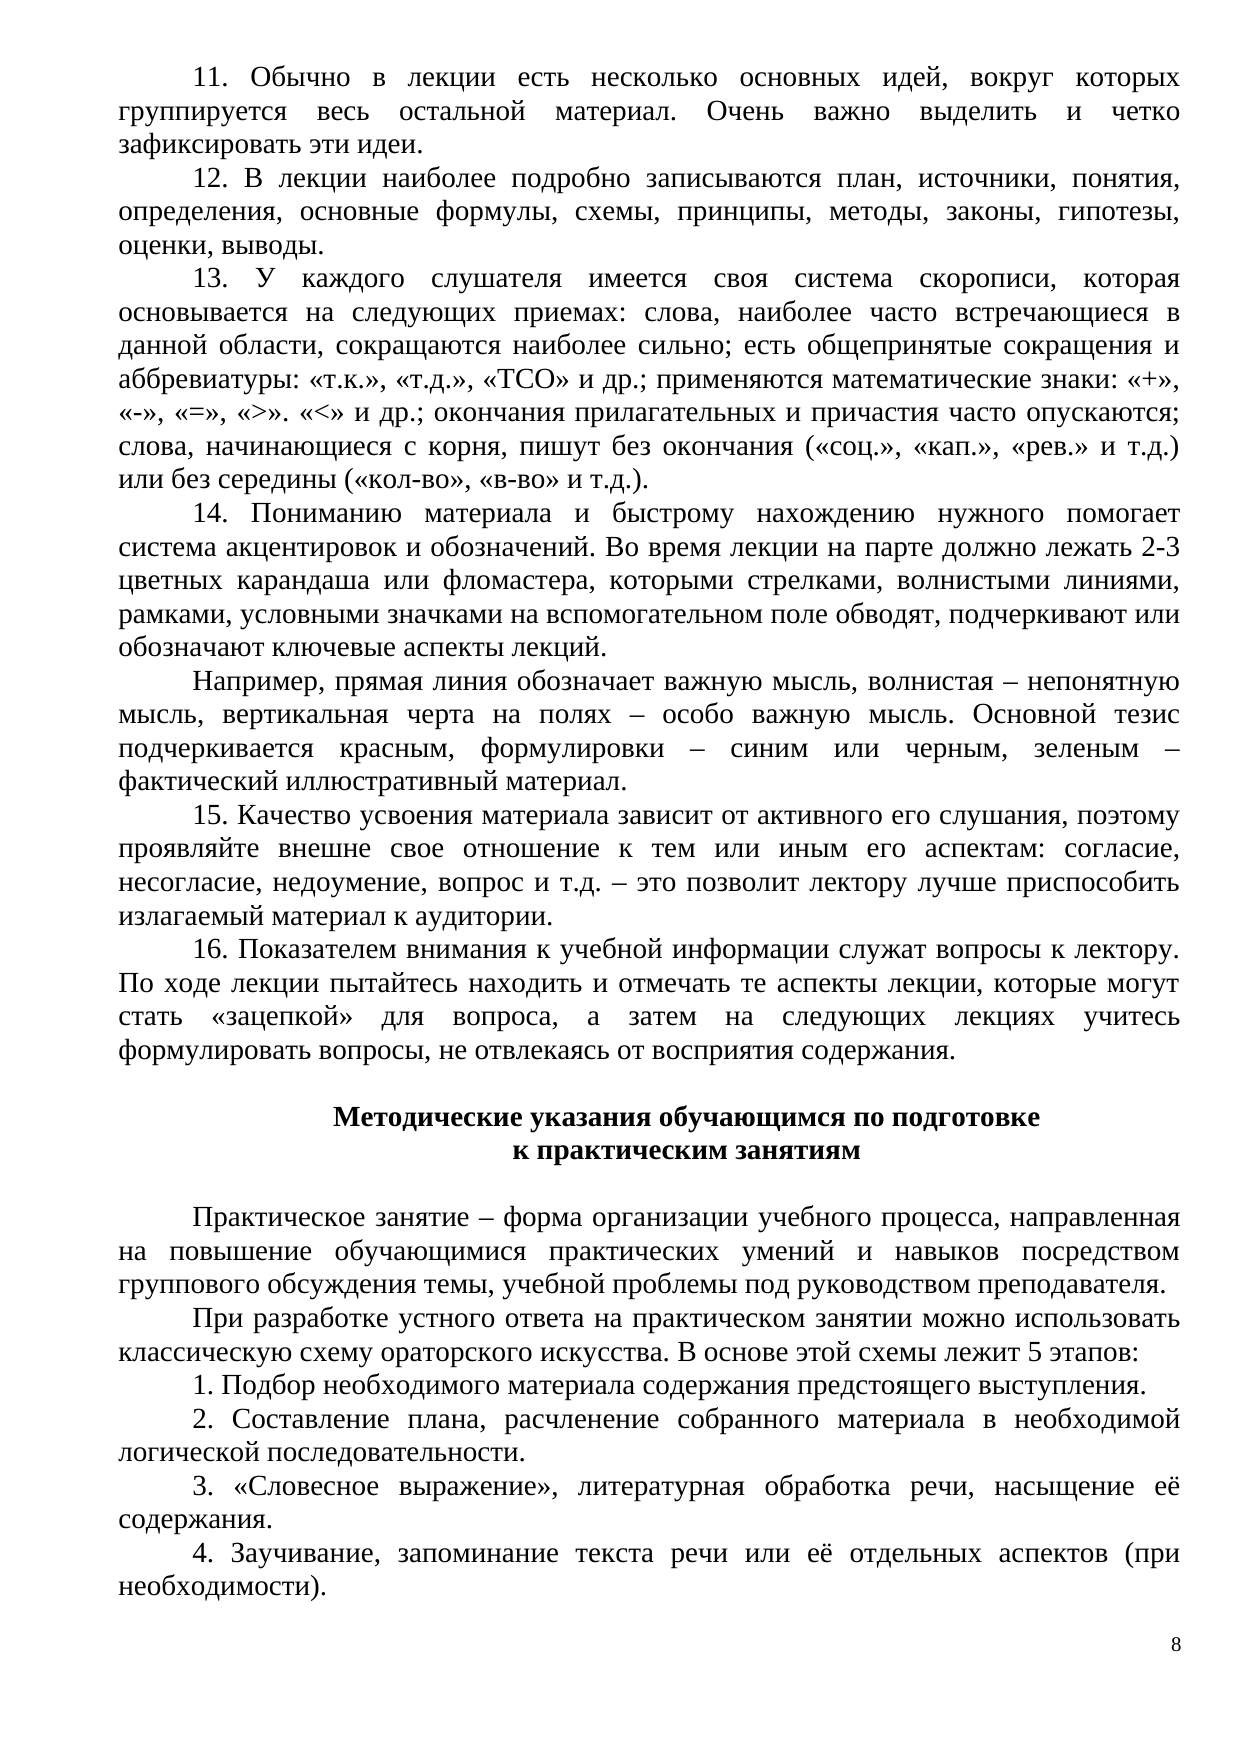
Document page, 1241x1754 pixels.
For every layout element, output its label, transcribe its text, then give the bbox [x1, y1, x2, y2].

text 12. В лекции наиболее подробно записываются план, источники, понятия, определения, основные формулы, схемы, принципы, методы, законы, гипотезы, оценки, выводы. [118, 160, 1181, 260]
text Практическое занятие – форма организации учебного процесса, направленная на повышение обучающимися практических умений и навыков посредством группового обсуждения темы, учебной проблемы под руководством преподавателя. [118, 1199, 1181, 1300]
text 13. У каждого слушателя имеется своя система скорописи, которая основывается на следующих приемах: слова, наиболее часто встречающиеся в данной области, сокращаются наиболее сильно; есть общепринятые сокращения и аббревиатуры: «т.к.», «т.д.», «ТСО» и др.; применяются математические знаки: «+», «-», «=», «>». «<» и др.; окончания прилагательных и причастия часто опускаются; слова, начинающиеся с корня, пишут без окончания («соц.», «кап.», «рев.» и т.д.) или без середины («кол-во», «в-во» и т.д.). [118, 260, 1181, 495]
text Например, прямая линия обозначает важную мысль, волнистая – непонятную мысль, вертикальная черта на полях – особо важную мысль. Основной тезис подчеркивается красным, формулировки – синим или черным, зеленым – фактический иллюстративный материал. [118, 663, 1181, 797]
text 2. Составление плана, расчленение собранного материала в необходимой логической последовательности. [118, 1401, 1181, 1468]
text 15. Качество усвоения материала зависит от активного его слушания, поэтому проявляйте внешне свое отношение к тем или иным его аспектам: согласие, несогласие, недоумение, вопрос и т.д. – это позволит лектору лучше приспособить излагаемый материал к аудитории. [118, 797, 1181, 931]
text 14. Пониманию материала и быстрому нахождению нужного помогает система акцентировок и обозначений. Во время лекции на парте должно лежать 2-3 цветных карандаша или фломастера, которыми стрелками, волнистыми линиями, рамками, условными значками на вспомогательном поле обводят, подчеркивают или обозначают ключевые аспекты лекций. [118, 495, 1181, 663]
text 4. Заучивание, запоминание текста речи или её отдельных аспектов (при необходимости). [118, 1535, 1181, 1602]
text 1. Подбор необходимого материала содержания предстоящего выступления. [118, 1367, 1181, 1401]
text к практическим занятиям [118, 1132, 1181, 1166]
text 16. Показателем внимания к учебной информации служат вопросы к лектору. По ходе лекции пытайтесь находить и отмечать те аспекты лекции, которые могут стать «зацепкой» для вопроса, а затем на следующих лекциях учитесь формулировать вопросы, не отвлекаясь от восприятия содержания. [118, 931, 1181, 1065]
text 3. «Словесное выражение», литературная обработка речи, насыщение её содержания. [118, 1468, 1181, 1535]
text Методические указания обучающимся по подготовке [118, 1099, 1181, 1132]
text 11. Обычно в лекции есть несколько основных идей, вокруг которых группируется весь остальной материал. Очень важно выделить и четко зафиксировать эти идеи. [118, 59, 1181, 160]
text При разработке устного ответа на практическом занятии можно использовать классическую схему ораторского искусства. В основе этой схемы лежит 5 этапов: [118, 1300, 1181, 1367]
